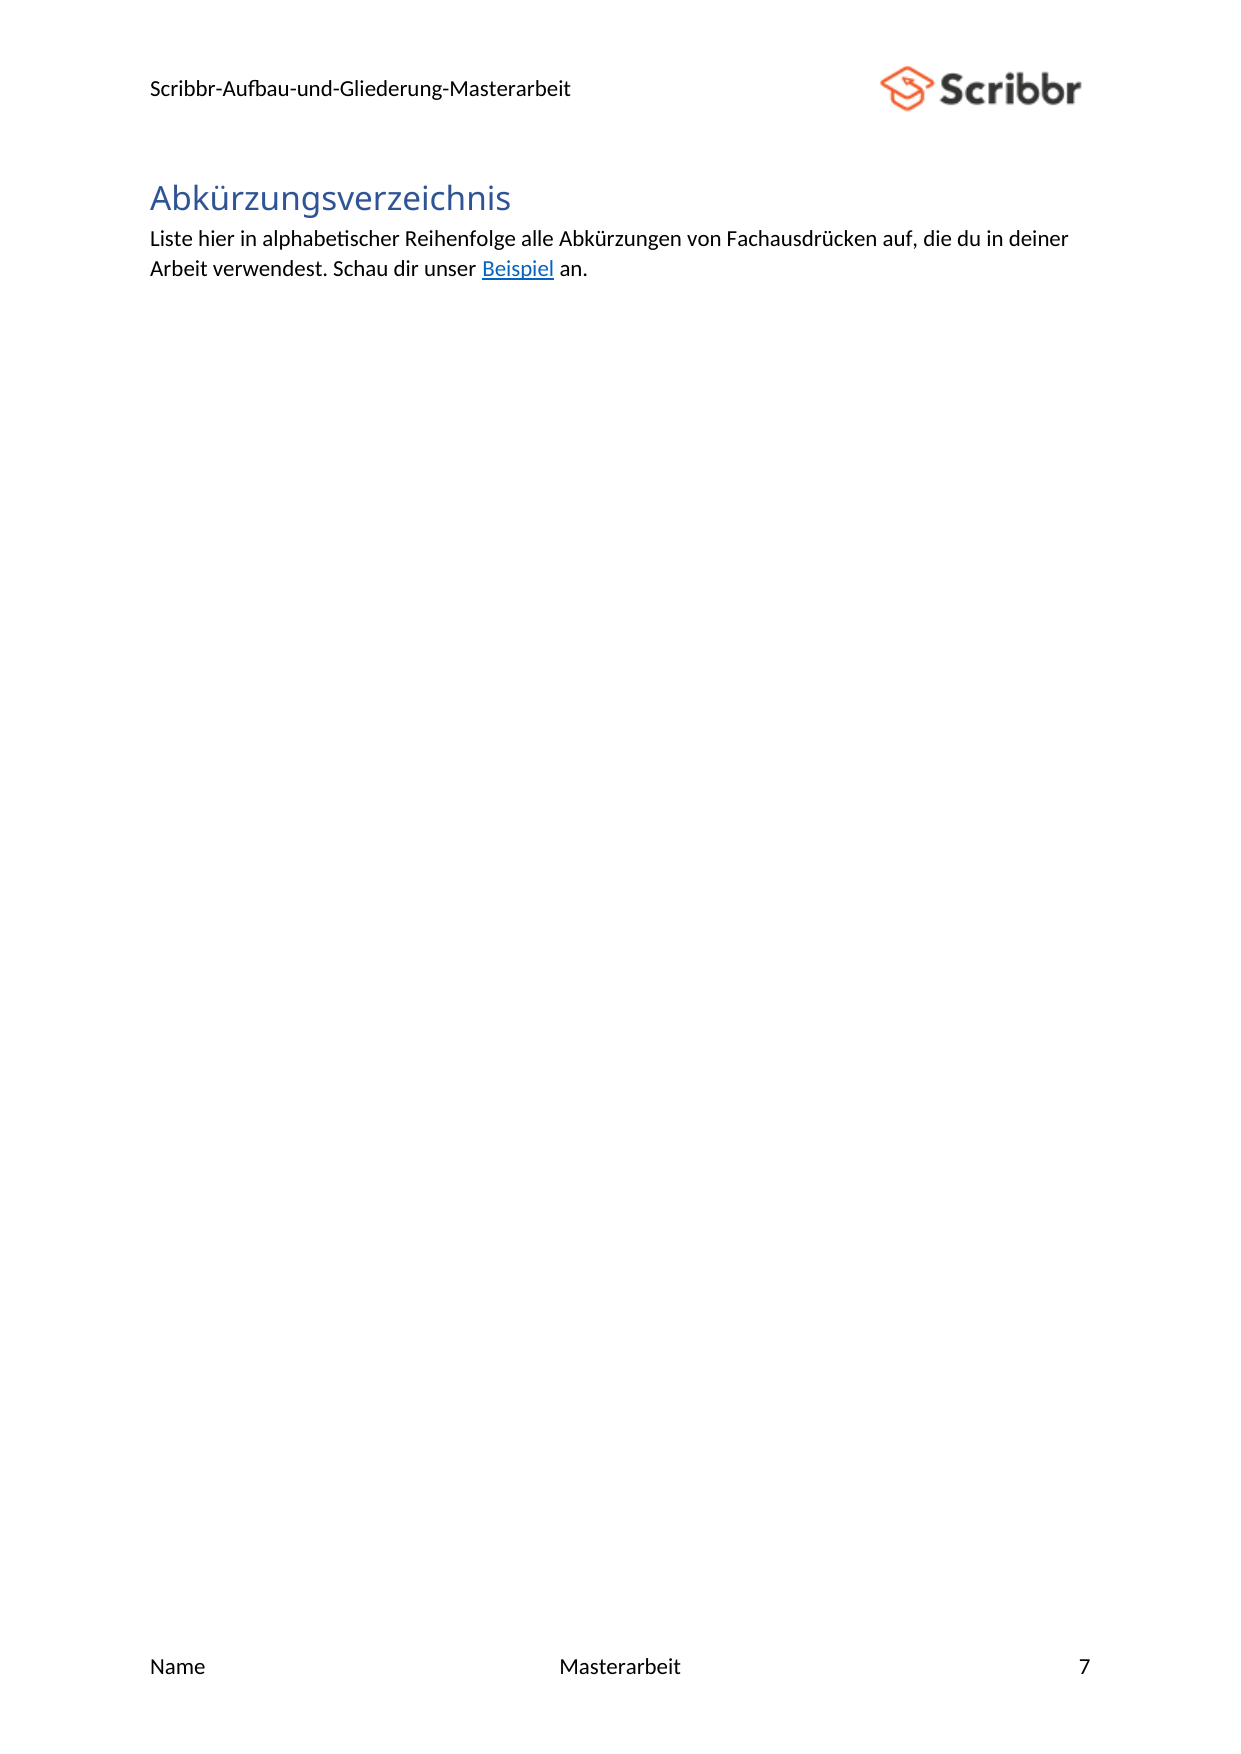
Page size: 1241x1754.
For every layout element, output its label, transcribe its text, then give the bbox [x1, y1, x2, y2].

picture [879, 66, 1083, 113]
text Liste hier in alphabetischer Reihenfolge alle Abkürzungen von Fachausdrücken auf, die du in deiner Arbeit verwendest. Schau dir unser Beispiel an. [150, 224, 1090, 282]
subtitle Abkürzungsverzeichnis [150, 175, 1090, 220]
